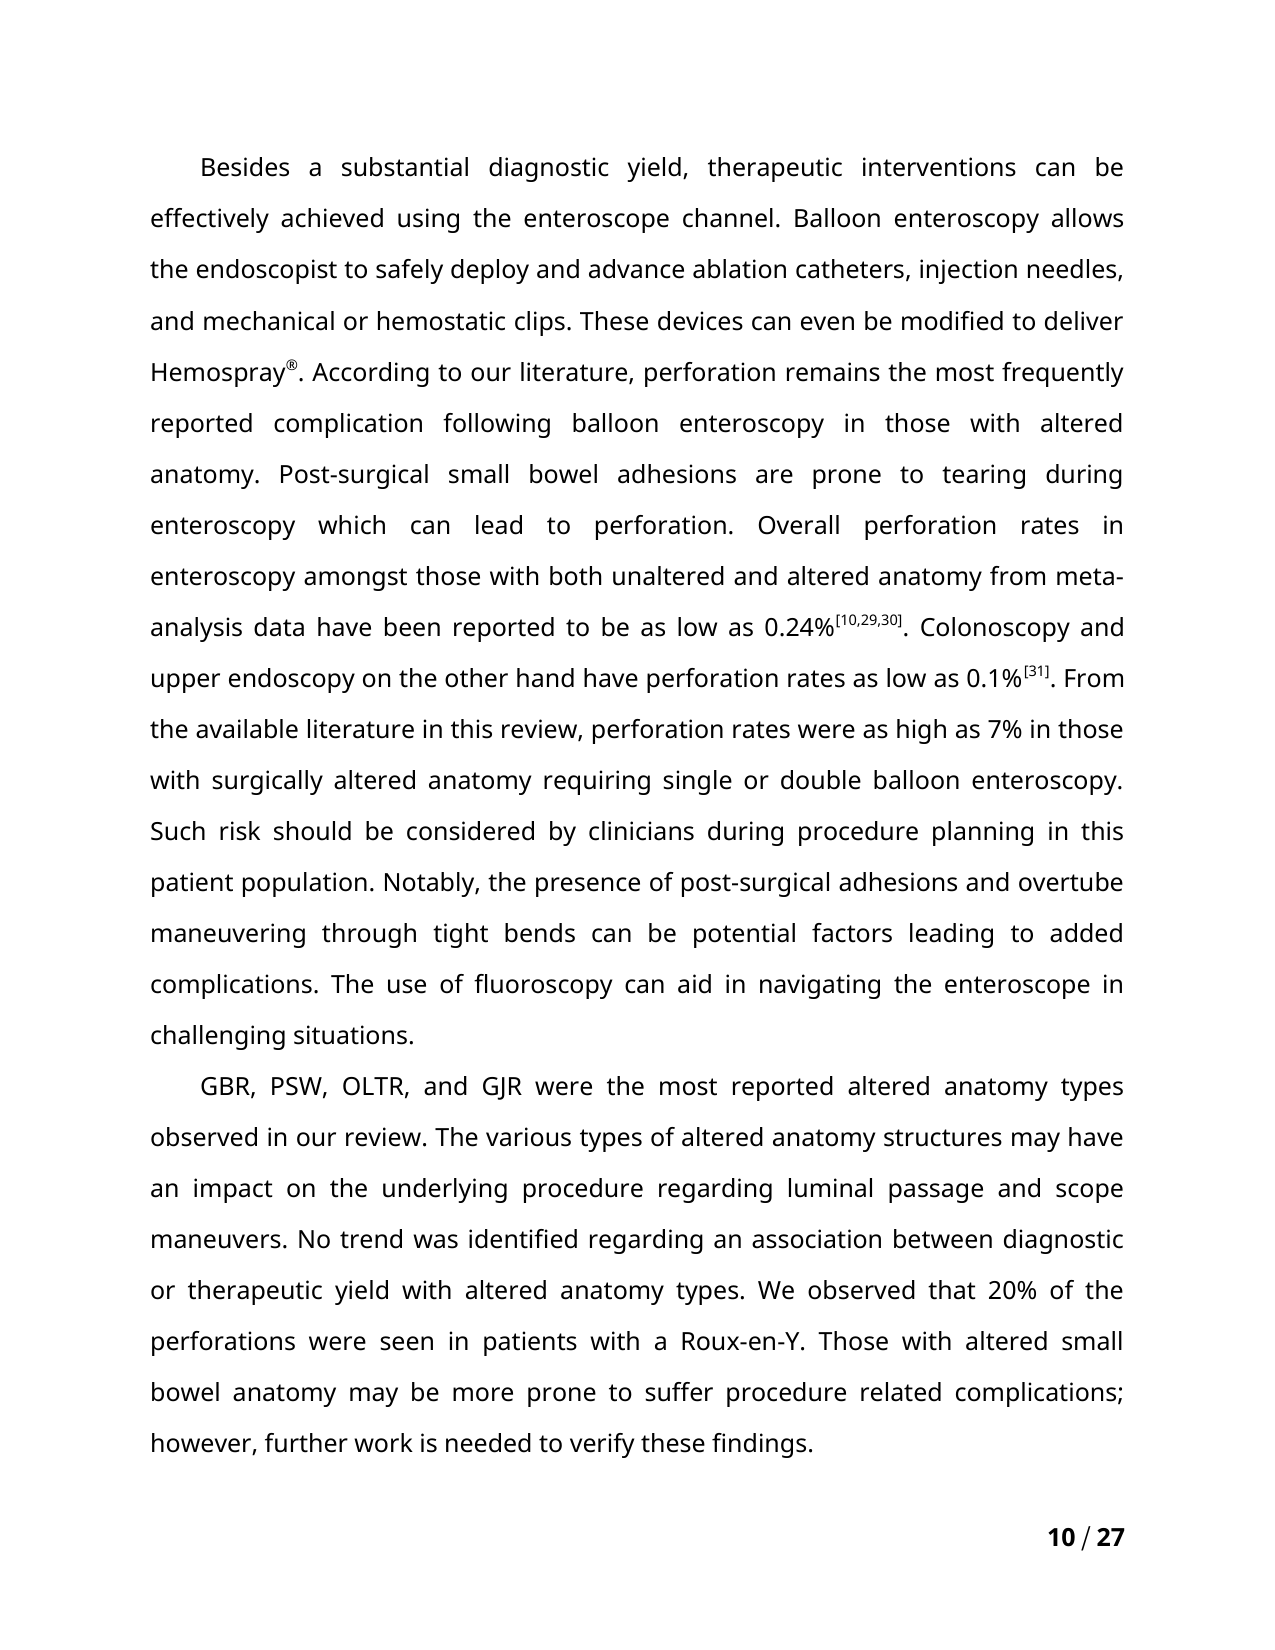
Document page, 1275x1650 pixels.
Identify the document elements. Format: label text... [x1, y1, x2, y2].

text GBR, PSW, OLTR, and GJR were the most reported altered anatomy types observed in our review. The various types of altered anatomy structures may have an impact on the underlying procedure regarding luminal passage and scope maneuvers. No trend was identified regarding an association between diagnostic or therapeutic yield with altered anatomy types. We observed that 20% of the perforations were seen in patients with a Roux-en-Y. Those with altered small bowel anatomy may be more prone to suffer procedure related complications; however, further work is needed to verify these findings. [150, 1069, 1125, 1460]
text Besides a substantial diagnostic yield, therapeutic interventions can be effectively achieved using the enteroscope channel. Balloon enteroscopy allows the endoscopist to safely deploy and advance ablation catheters, injection needles, and mechanical or hemostatic clips. These devices can even be modified to deliver Hemospray®. According to our literature, perforation remains the most frequently reported complication following balloon enteroscopy in those with altered anatomy. Post-surgical small bowel adhesions are prone to tearing during enteroscopy which can lead to perforation. Overall perforation rates in enteroscopy amongst those with both unaltered and altered anatomy from meta-analysis data have been reported to be as low as 0.24%[10,29,30]. Colonoscopy and upper endoscopy on the other hand have perforation rates as low as 0.1%[31]. From the available literature in this review, perforation rates were as high as 7% in those with surgically altered anatomy requiring single or double balloon enteroscopy. Such risk should be considered by clinicians during procedure planning in this patient population. Notably, the presence of post-surgical adhesions and overtube maneuvering through tight bends can be potential factors leading to added complications. The use of fluoroscopy can aid in navigating the enteroscope in challenging situations. [150, 150, 1125, 1052]
